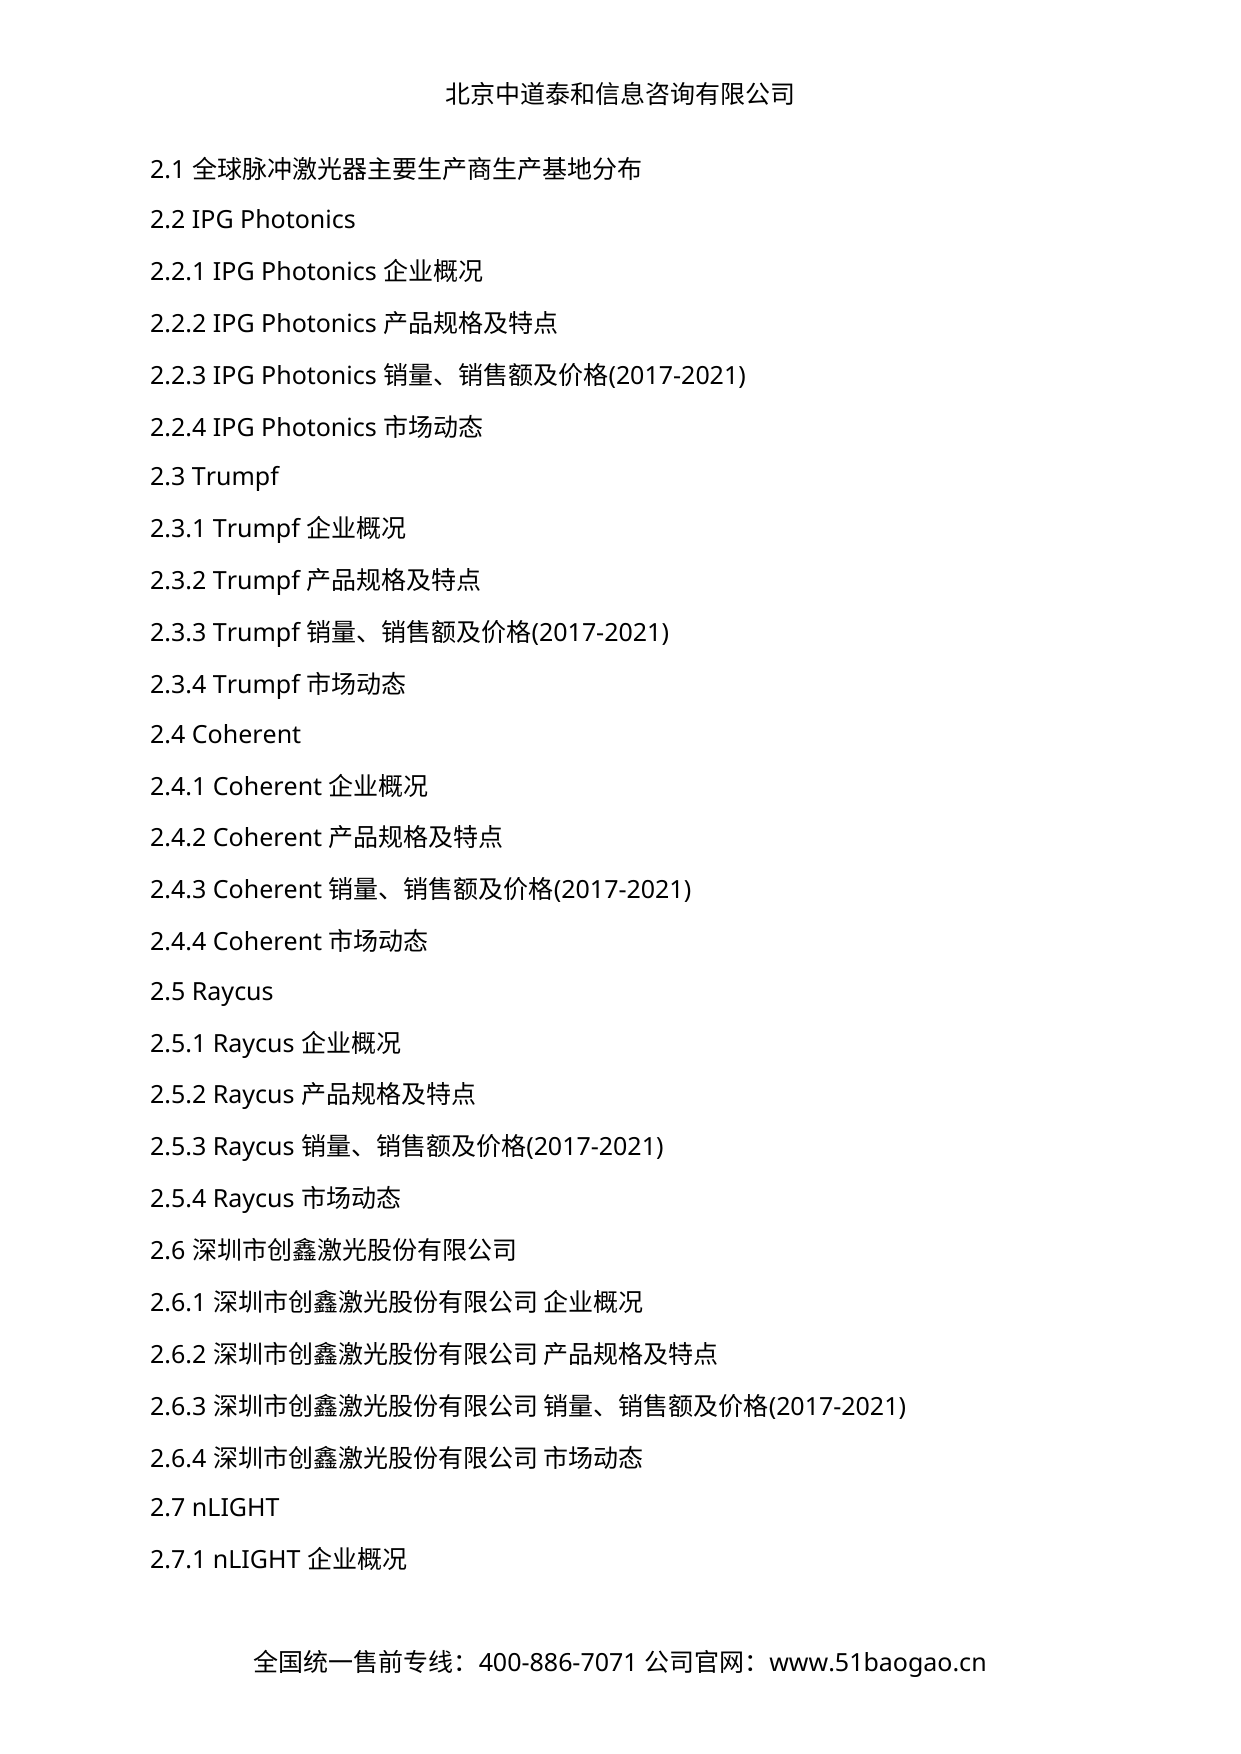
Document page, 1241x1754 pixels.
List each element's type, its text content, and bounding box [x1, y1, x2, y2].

text 2.6 深圳市创鑫激光股份有限公司 [150, 1231, 1090, 1267]
text 2.5.3 Raycus 销量、销售额及价格(2017-2021) [150, 1127, 1090, 1163]
text 2.6.3 深圳市创鑫激光股份有限公司 销量、销售额及价格(2017-2021) [150, 1386, 1090, 1422]
text 2.2.4 IPG Photonics 市场动态 [150, 407, 1090, 443]
text 2.3.3 Trumpf 销量、销售额及价格(2017-2021) [150, 612, 1090, 649]
text 2.4 Coherent [150, 716, 1090, 750]
text 2.7.1 nLIGHT 企业概况 [150, 1540, 1090, 1576]
text 2.5.4 Raycus 市场动态 [150, 1179, 1090, 1215]
text 2.4.3 Coherent 销量、销售额及价格(2017-2021) [150, 870, 1090, 906]
text 2.3.2 Trumpf 产品规格及特点 [150, 561, 1090, 597]
text 2.5.1 Raycus 企业概况 [150, 1023, 1090, 1059]
text 2.5.2 Raycus 产品规格及特点 [150, 1075, 1090, 1111]
text 2.3.4 Trumpf 市场动态 [150, 664, 1090, 701]
text 2.6.1 深圳市创鑫激光股份有限公司 企业概况 [150, 1282, 1090, 1319]
text 2.5 Raycus [150, 973, 1090, 1007]
text 2.4.2 Coherent 产品规格及特点 [150, 818, 1090, 854]
text 2.6.2 深圳市创鑫激光股份有限公司 产品规格及特点 [150, 1334, 1090, 1371]
text 2.2 IPG Photonics [150, 202, 1090, 236]
text 2.1 全球脉冲激光器主要生产商生产基地分布 [150, 150, 1090, 186]
text 2.4.4 Coherent 市场动态 [150, 922, 1090, 958]
text 2.3 Trumpf [150, 459, 1090, 493]
text 2.4.1 Coherent 企业概况 [150, 766, 1090, 802]
text 2.6.4 深圳市创鑫激光股份有限公司 市场动态 [150, 1438, 1090, 1474]
text 2.2.2 IPG Photonics 产品规格及特点 [150, 303, 1090, 340]
text 2.2.1 IPG Photonics 企业概况 [150, 252, 1090, 288]
text 2.7 nLIGHT [150, 1490, 1090, 1524]
text 2.3.1 Trumpf 企业概况 [150, 509, 1090, 545]
text 2.2.3 IPG Photonics 销量、销售额及价格(2017-2021) [150, 355, 1090, 392]
